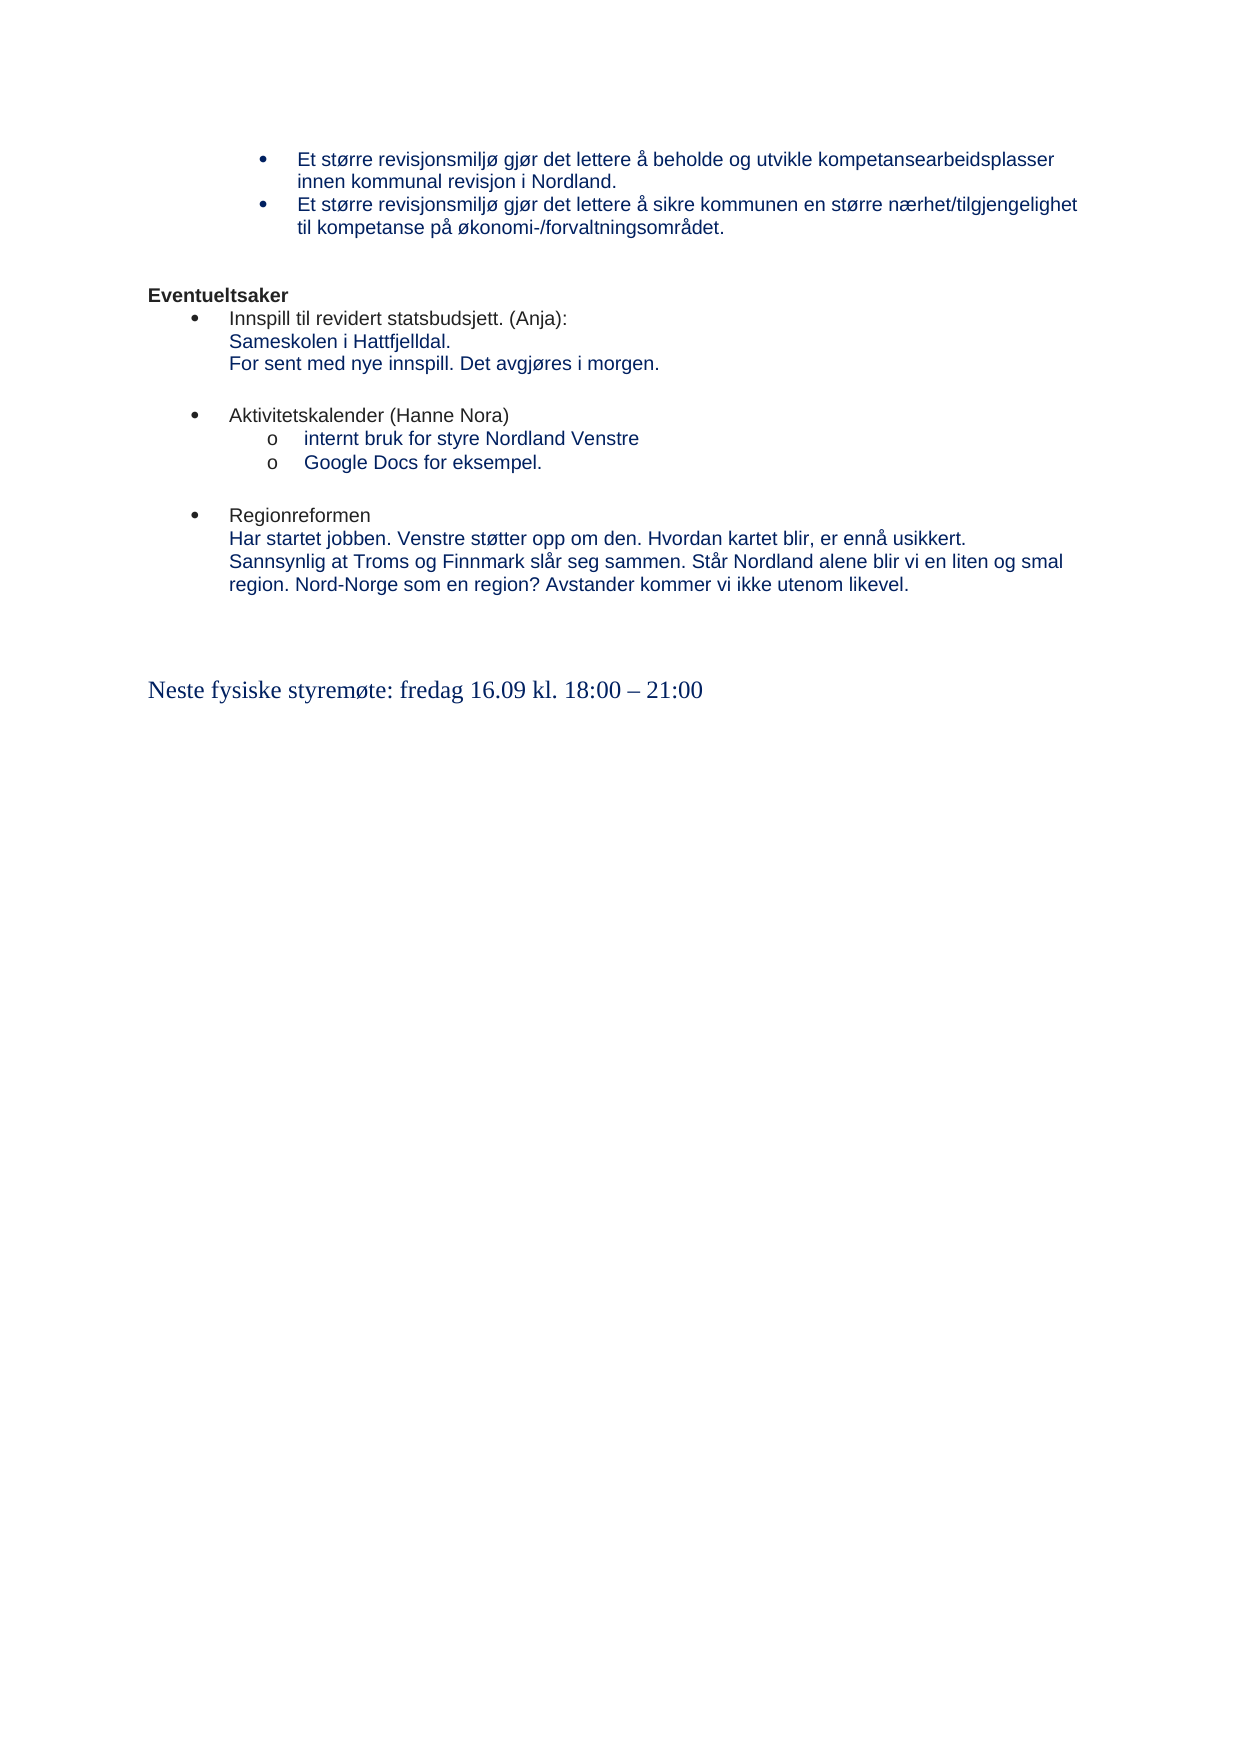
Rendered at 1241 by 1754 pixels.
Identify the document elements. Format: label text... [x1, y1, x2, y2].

list Regionreformen [191, 504, 1093, 527]
list Aktivitetskalender (Hanne Nora) [191, 404, 1093, 427]
list internt bruk for styre Nordland Venstre [266, 427, 1093, 451]
list Google Docs for eksempel. [266, 451, 1093, 504]
text Eventueltsaker [148, 284, 1093, 307]
list Et større revisjonsmiljø gjør det lettere å beholde og utvikle kompetansearbeidsplasser innen kommunal revisjon i Nordland. [259, 148, 1093, 193]
list Sannsynlig at Troms og Finnmark slår seg sammen. Står Nordland alene blir vi en liten og smal region. Nord-Norge som en region? Avstander kommer vi ikke utenom likevel. [229, 550, 1093, 595]
list Innspill til revidert statsbudsjett. (Anja): Sameskolen i Hattfjelldal. For sent med nye innspill. Det avgjøres i morgen. [191, 307, 1093, 404]
list Har startet jobben. Venstre støtter opp om den. Hvordan kartet blir, er ennå usikkert. [229, 527, 1093, 550]
text Neste fysiske styremøte: fredag 16.09 kl. 18:00 – 21:00 [148, 675, 1093, 704]
list Et større revisjonsmiljø gjør det lettere å sikre kommunen en større nærhet/tilgjengelighet til kompetanse på økonomi-/forvaltningsområdet. [259, 193, 1093, 239]
